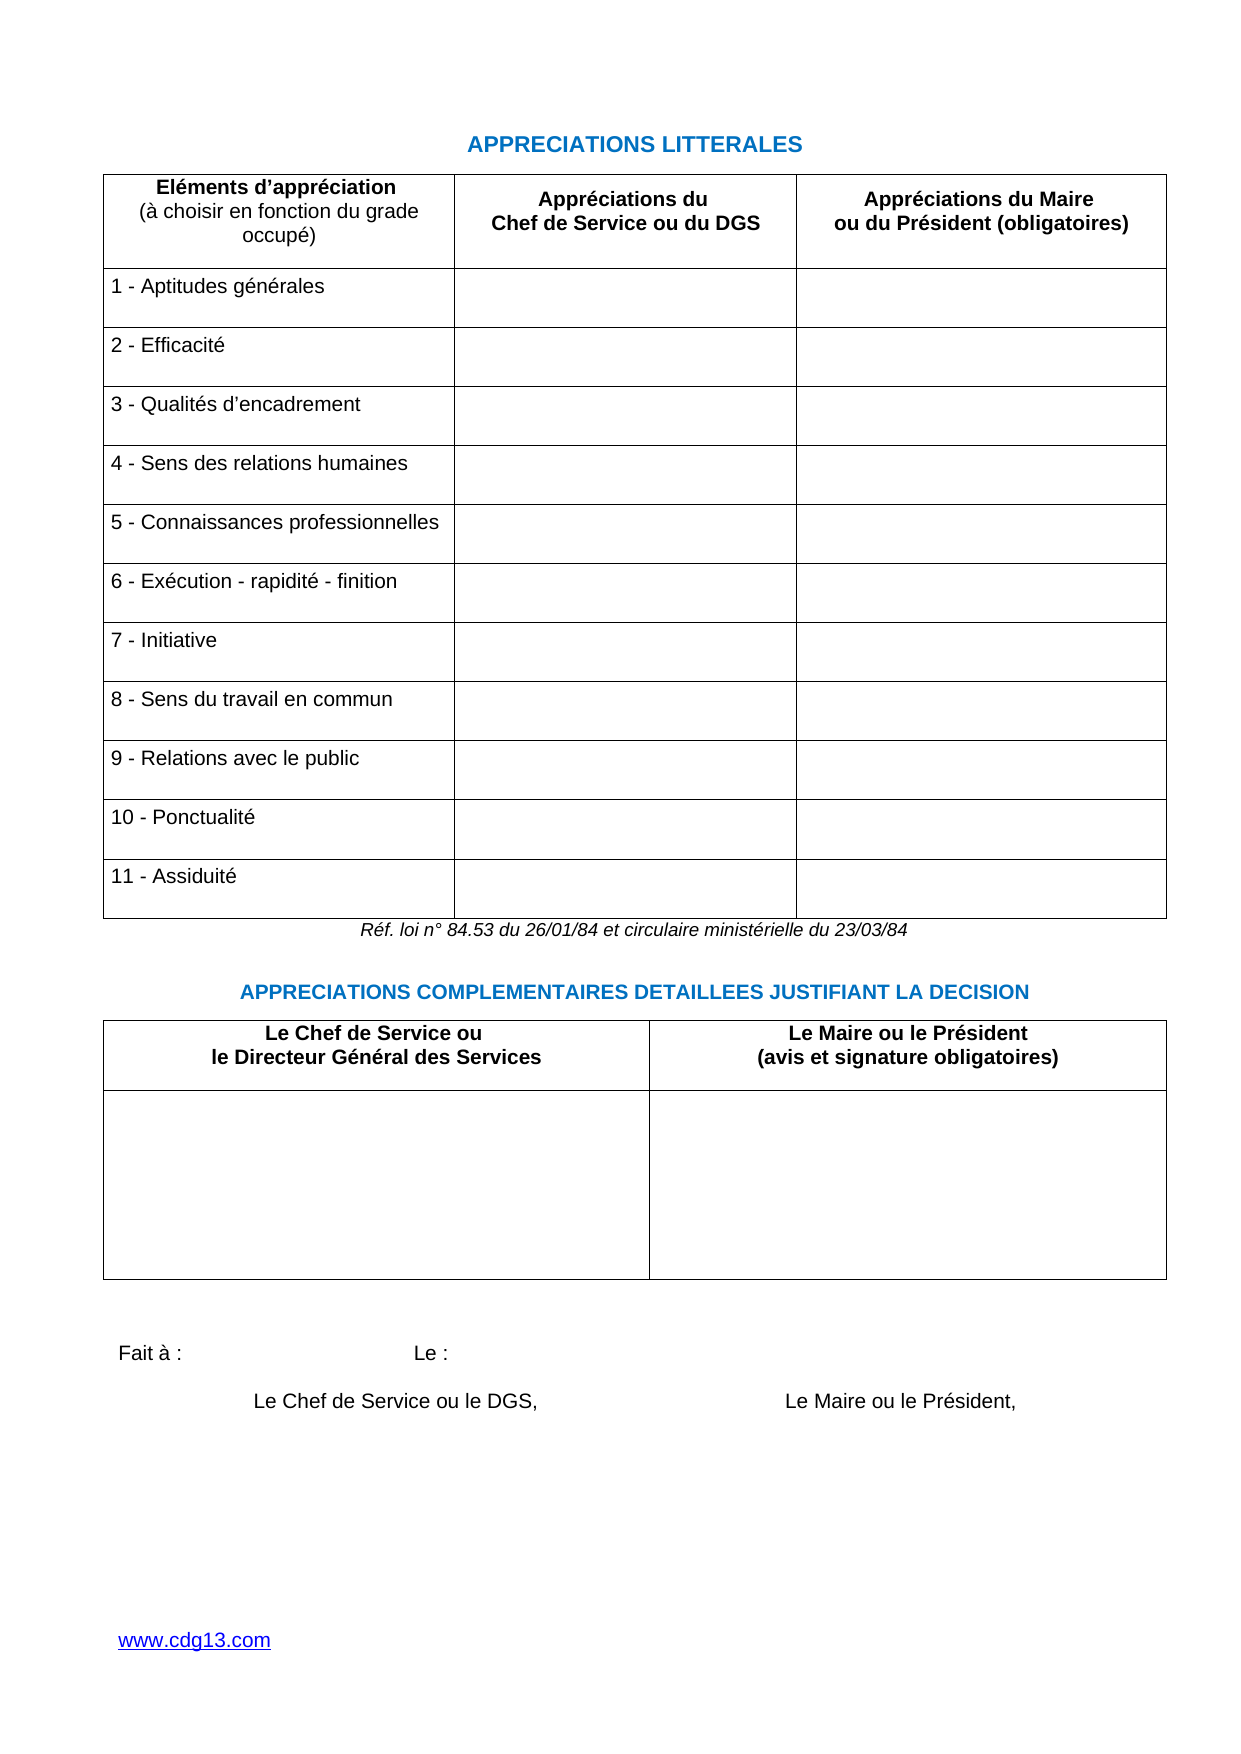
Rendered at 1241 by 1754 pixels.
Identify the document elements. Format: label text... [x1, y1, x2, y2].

text APPRECIATIONS COMPLEMENTAIRES DETAILLEES JUSTIFIANT LA DECISION [118, 980, 1152, 1004]
table_cell 9 - Relations avec le public [104, 741, 454, 799]
table_cell [797, 505, 1166, 563]
table_cell [455, 446, 796, 504]
table_cell [797, 860, 1166, 917]
table_cell [455, 682, 796, 740]
table_cell [797, 328, 1166, 386]
table_cell 4 - Sens des relations humaines [104, 446, 454, 504]
table_cell [797, 623, 1166, 681]
table_cell [797, 682, 1166, 740]
table_cell [797, 800, 1166, 858]
table_header Le Chef de Service ou le Directeur Général des Services [104, 1021, 649, 1090]
table_cell [455, 269, 796, 327]
table_cell [455, 741, 796, 799]
table_cell [455, 860, 796, 917]
table_cell [797, 269, 1166, 327]
table_cell 11 - Assiduité [104, 860, 454, 917]
table_cell [455, 564, 796, 622]
table_header Appréciations du Maire ou du Président (obligatoires) [797, 175, 1166, 268]
table_header Eléments d’appréciation (à choisir en fonction du grade occupé) [104, 175, 454, 268]
table_cell [455, 328, 796, 386]
table_header Le Maire ou le Président (avis et signature obligatoires) [650, 1021, 1166, 1090]
table_cell [797, 564, 1166, 622]
text APPRECIATIONS LITTERALES [118, 131, 1152, 158]
table_cell [455, 505, 796, 563]
table_cell 8 - Sens du travail en commun [104, 682, 454, 740]
table_cell [650, 1091, 1166, 1279]
table_cell [455, 623, 796, 681]
text Le Chef de Service ou le DGS, Le Maire ou le Président, [118, 1389, 1152, 1413]
text Fait à : Le : [118, 1341, 1152, 1365]
table_cell 7 - Initiative [104, 623, 454, 681]
table_cell 6 - Exécution - rapidité - finition [104, 564, 454, 622]
table_cell 5 - Connaissances professionnelles [104, 505, 454, 563]
table_cell 10 - Ponctualité [104, 800, 454, 858]
text Réf. loi n° 84.53 du 26/01/84 et circulaire ministérielle du 23/03/84 [118, 919, 1152, 940]
table_header Appréciations du Chef de Service ou du DGS [455, 175, 796, 268]
table_cell [455, 800, 796, 858]
table_cell [455, 387, 796, 445]
table_cell [797, 446, 1166, 504]
table_cell 1 - Aptitudes générales [104, 269, 454, 327]
table_cell 3 - Qualités d’encadrement [104, 387, 454, 445]
table_cell [797, 387, 1166, 445]
table_cell 2 - Efficacité [104, 328, 454, 386]
table_cell [797, 741, 1166, 799]
table_cell [104, 1091, 649, 1279]
